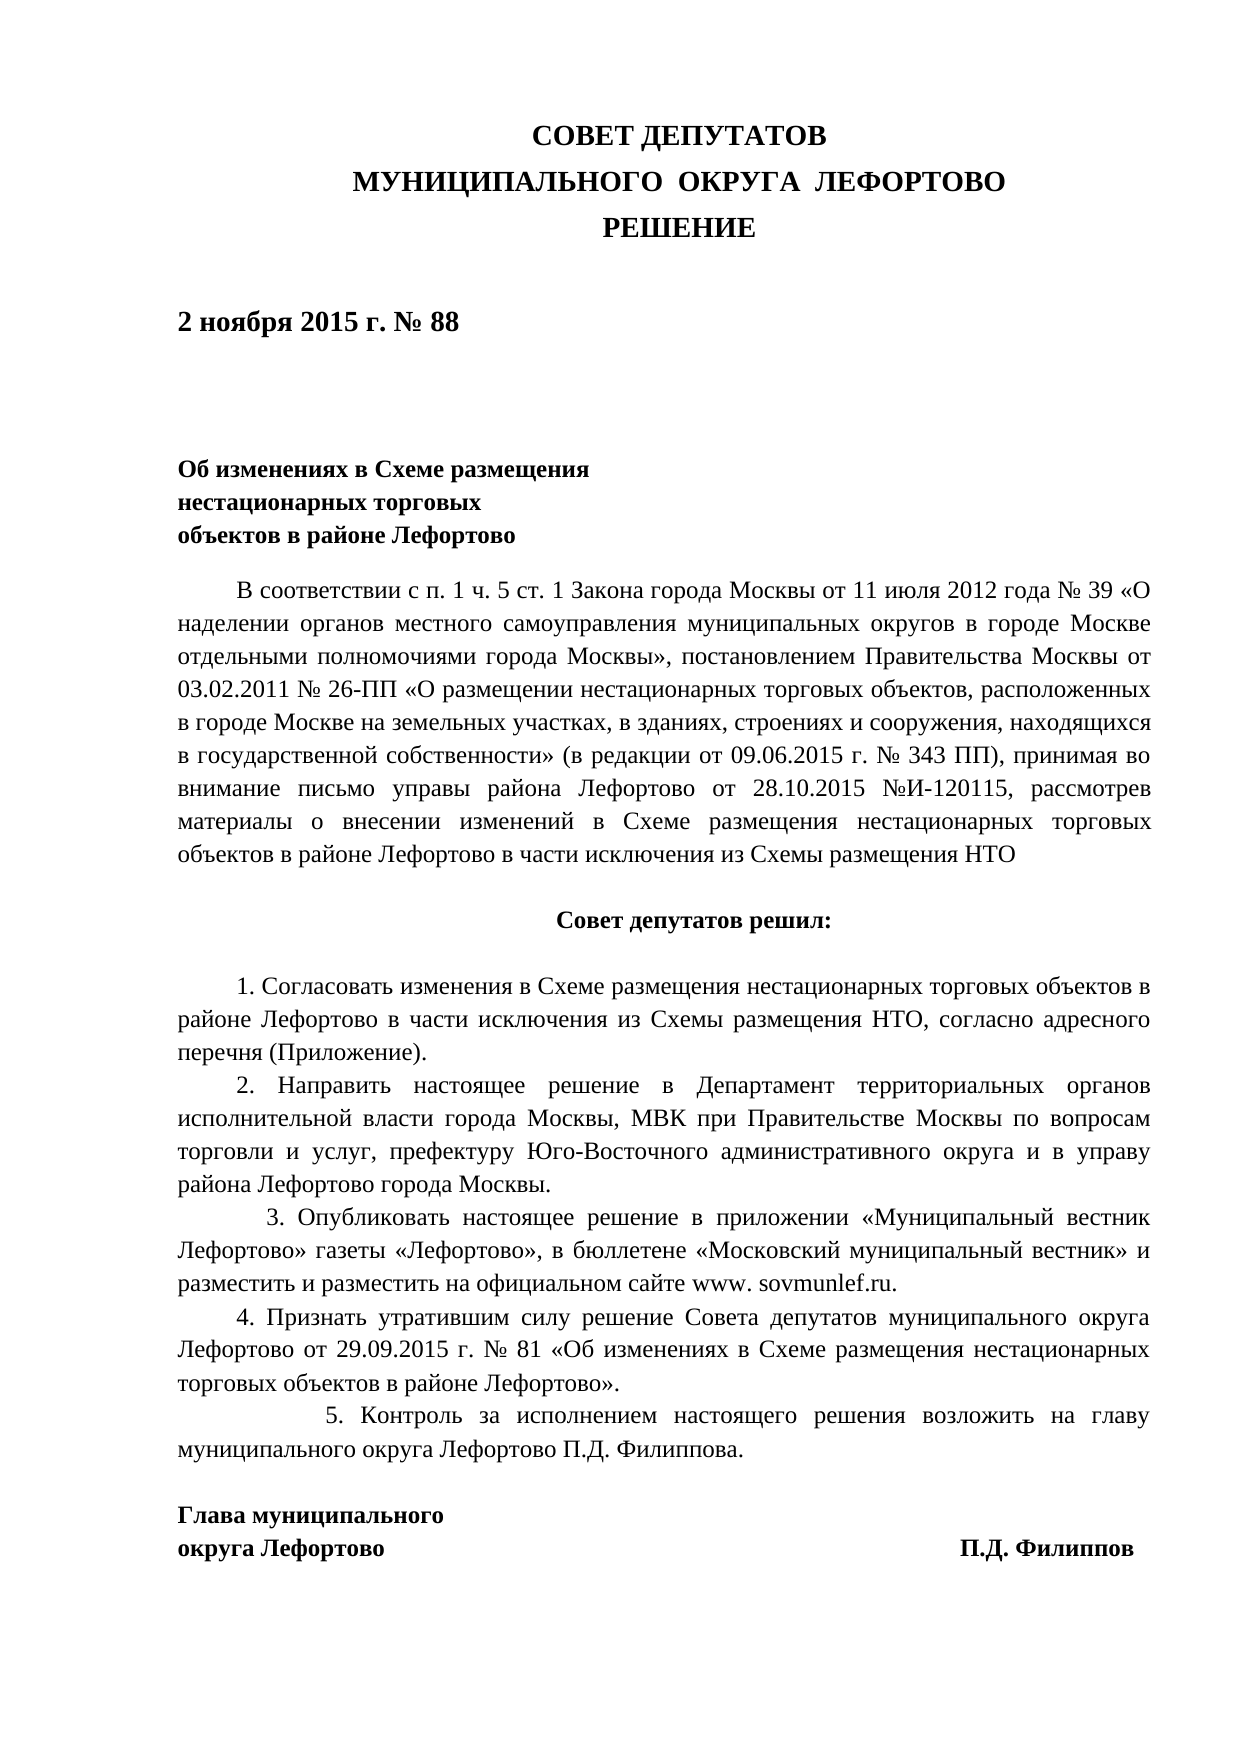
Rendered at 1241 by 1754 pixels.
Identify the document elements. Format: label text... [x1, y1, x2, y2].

text округа Лефортово П.Д. Филиппов [177, 1533, 1152, 1561]
text В соответствии с п. 1 ч. 5 ст. 1 Закона города Москвы от 11 июля 2012 года № 39 «О наделении органов местного самоуправления муниципальных округов в городе Москве отдельными полномочиями города Москвы», постановлением Правительства Москвы от 03.02.2011 № 26-ПП «О размещении нестационарных торговых объектов, расположенных в городе Москве на земельных участках, в зданиях, строениях и сооружения, находящихся в государственной собственности» (в редакции от 09.06.2015 г. № 343 ПП), принимая во внимание письмо управы района Лефортово от 28.10.2015 №И-120115, рассмотрев материалы о внесении изменений в Схеме размещения нестационарных торговых объектов в районе Лефортово в части исключения из Схемы размещения НТО [177, 575, 1152, 868]
text нестационарных торговых [177, 487, 1152, 516]
text 2 ноября 2015 г. № 88 [177, 304, 1152, 338]
text 1. Согласовать изменения в Схеме размещения нестационарных торговых объектов в районе Лефортово в части исключения из Схемы размещения НТО, согласно адресного перечня (Приложение). [177, 971, 1152, 1066]
text Об изменениях в Схеме размещения [177, 454, 1152, 483]
text Глава муниципального [177, 1500, 1152, 1528]
text РЕШЕНИЕ [207, 210, 1152, 244]
text Совет депутатов решил: [177, 905, 1152, 934]
text 4. Признать утратившим силу решение Совета депутатов муниципального округа Лефортово от 29.09.2015 г. № 81 «Об изменениях в Схеме размещения нестационарных торговых объектов в районе Лефортово». [177, 1302, 1151, 1396]
text 5. Контроль за исполнением настоящего решения возложить на главу муниципального округа Лефортово П.Д. Филиппова. [177, 1401, 1152, 1462]
text объектов в районе Лефортово [177, 520, 1152, 549]
text СОВЕТ ДЕПУТАТОВ [207, 118, 1152, 152]
text 2. Направить настоящее решение в Департамент территориальных органов исполнительной власти города Москвы, МВК при Правительстве Москвы по вопросам торговли и услуг, префектуру Юго-Восточного административного округа и в управу района Лефортово города Москвы. [177, 1070, 1152, 1198]
text 3. Опубликовать настоящее решение в приложении «Муниципальный вестник Лефортово» газеты «Лефортово», в бюллетене «Московский муниципальный вестник» и разместить и разместить на официальном сайте www. sovmunlef.ru. [177, 1202, 1151, 1297]
text МУНИЦИПАЛЬНОГО ОКРУГА ЛЕФОРТОВО [207, 164, 1152, 198]
